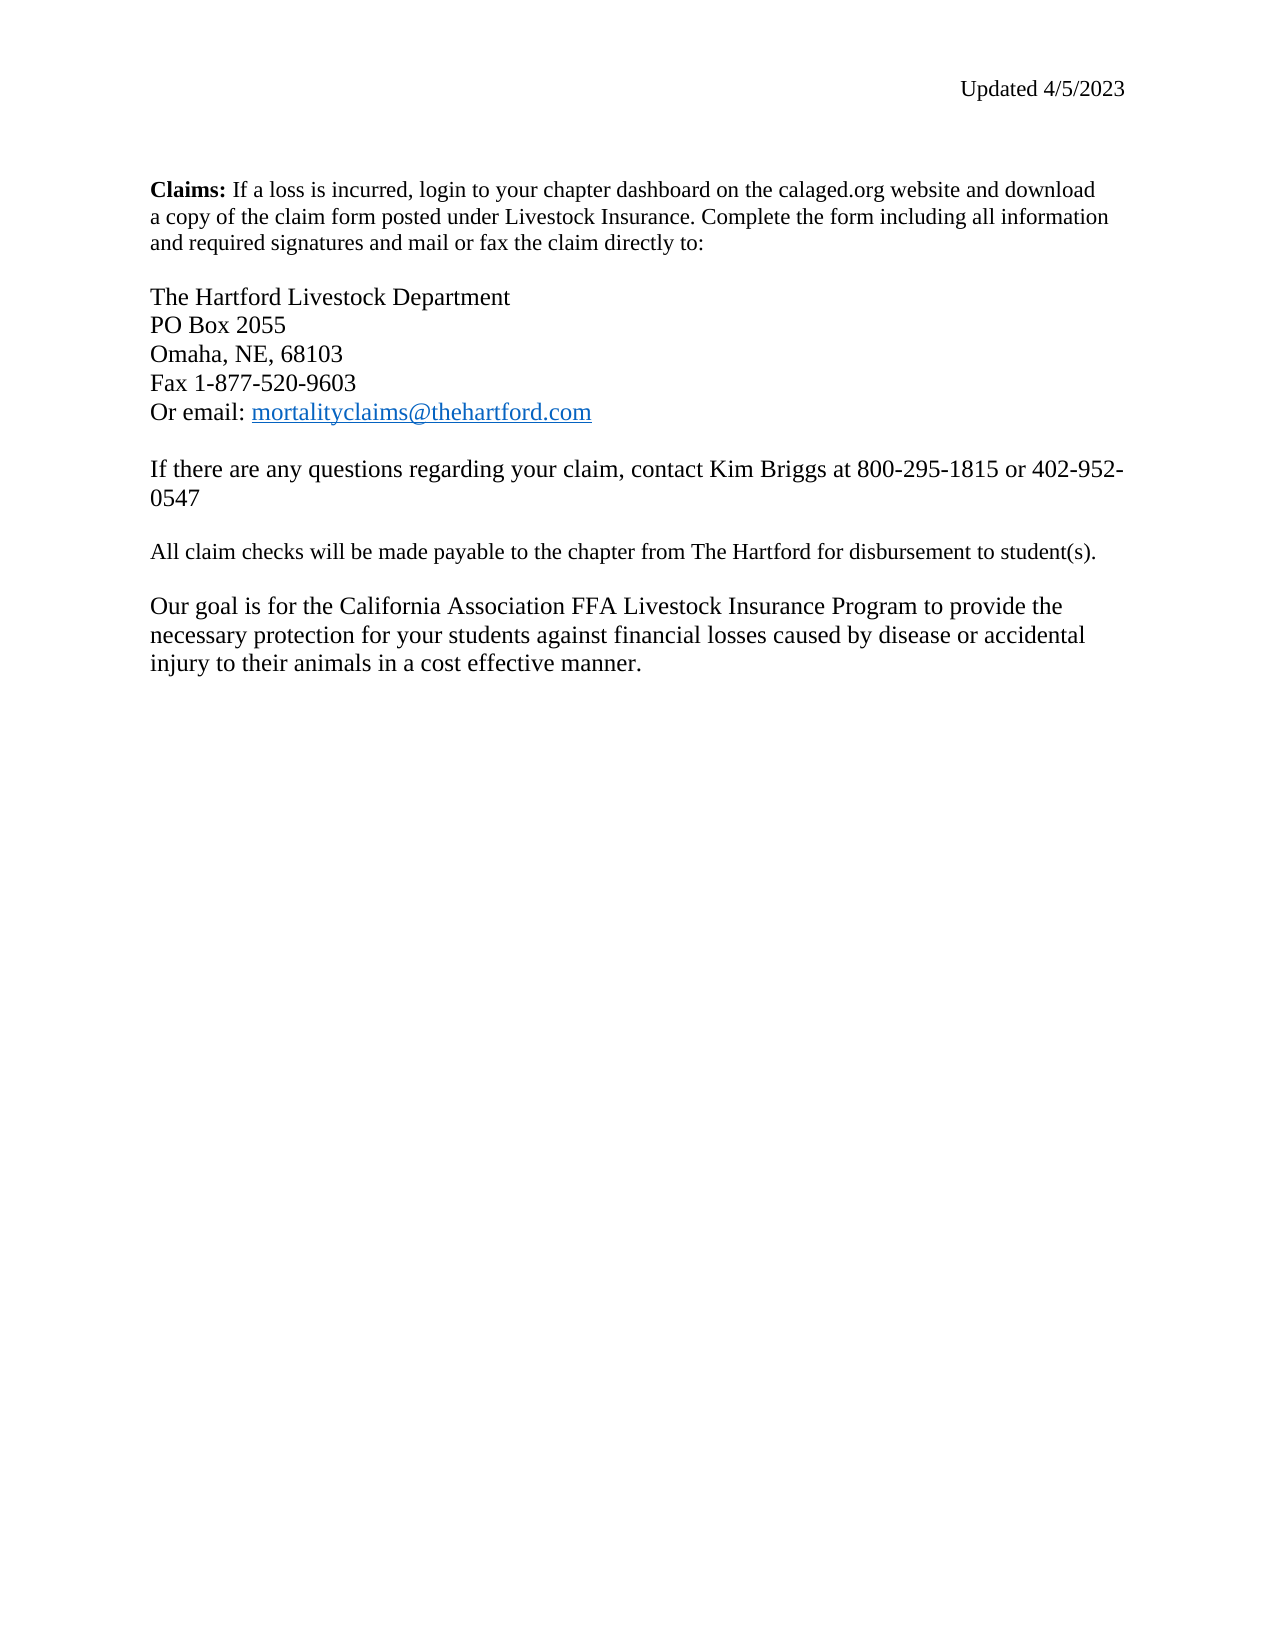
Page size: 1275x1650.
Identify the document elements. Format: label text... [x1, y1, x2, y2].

text The Hartford Livestock Department [150, 282, 1125, 311]
text PO Box 2055 [150, 311, 1125, 339]
text Fax 1-877-520-9603 [150, 368, 1125, 397]
text Omaha, NE, 68103 [150, 339, 1125, 368]
text Our goal is for the California Association FFA Livestock Insurance Program to provide the necessary protection for your students against financial losses caused by disease or accidental injury to their animals in a cost effective manner. [150, 591, 1125, 677]
text Or email: mortalityclaims@thehartford.com [150, 397, 1125, 426]
text All claim checks will be made payable to the chapter from The Hartford for disbursement to student(s). [150, 538, 1125, 564]
text If there are any questions regarding your claim, contact Kim Briggs at 800-295-1815 or 402-952-0547 [150, 454, 1125, 512]
text Claims: If a loss is incurred, login to your chapter dashboard on the calaged.org website and download a copy of the claim form posted under Livestock Insurance. Complete the form including all information and required signatures and mail or fax the claim directly to: [150, 176, 1110, 255]
